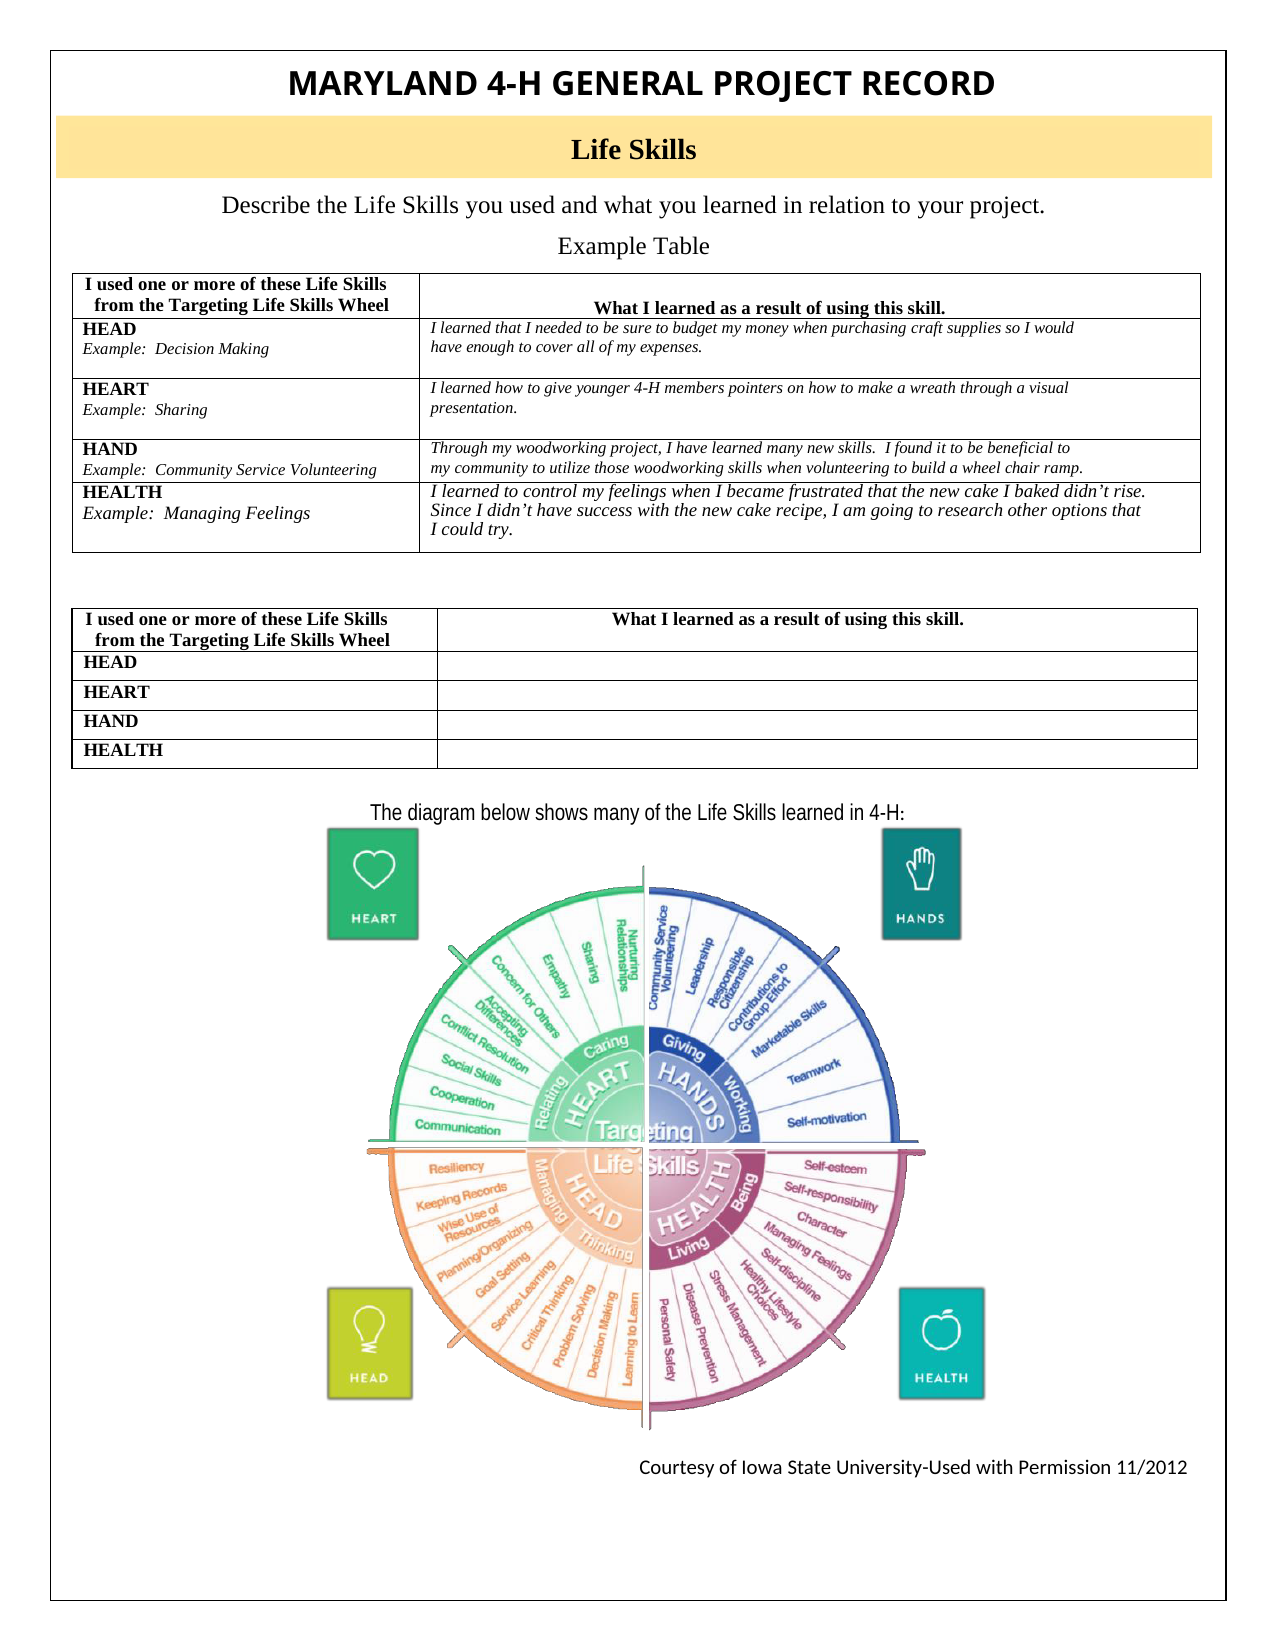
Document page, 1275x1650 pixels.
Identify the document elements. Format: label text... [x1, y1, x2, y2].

table_cell HEAD Example: Decision Making [73, 319, 419, 378]
table_cell [438, 652, 1197, 680]
text The diagram below shows many of the Life Skills learned in 4-H: [370, 798, 1212, 825]
table_cell HAND Example: Community Service Volunteering [73, 440, 419, 482]
table_header What I learned as a result of using this skill. [438, 609, 1197, 651]
table_cell [438, 681, 1197, 709]
table_header I used one or more of these Life Skills from the Targeting Life Skills Wheel [73, 274, 419, 318]
table_header I used one or more of these Life Skills from the Targeting Life Skills Wheel [73, 609, 437, 651]
table_cell Through my woodworking project, I have learned many new skills. I found it to be beneficial to my community to utilize those woodworking skills when volunteering to build a wheel chair ramp. [420, 440, 1200, 482]
table_cell HEART Example: Sharing [73, 379, 419, 438]
text Life Skills [60, 132, 1207, 166]
picture [273, 824, 1006, 1445]
table_cell HEART [73, 681, 437, 709]
table_cell I learned to control my feelings when I became frustrated that the new cake I baked didn’t rise. Since I didn’t have success with the new cake recipe, I am going to research other options that I could try. [420, 483, 1200, 552]
table_cell HEALTH Example: Managing Feelings [73, 483, 419, 552]
table_cell [438, 740, 1197, 768]
text Example Table [60, 231, 1207, 260]
table_header What I learned as a result of using this skill. [420, 274, 1200, 318]
table_cell HEAD [73, 652, 437, 680]
text Describe the Life Skills you used and what you learned in relation to your project. [60, 190, 1206, 219]
table_cell HEALTH [73, 740, 437, 768]
table_cell [438, 711, 1197, 739]
text Courtesy of Iowa State University-Used with Permission 11/2012 [639, 1454, 1212, 1480]
table_cell I learned how to give younger 4-H members pointers on how to make a wreath through a visual presentation. [420, 379, 1200, 438]
subtitle MARYLAND 4-H GENERAL PROJECT RECORD [287, 60, 1212, 105]
table_cell HAND [73, 711, 437, 739]
table_cell I learned that I needed to be sure to budget my money when purchasing craft supplies so I would have enough to cover all of my expenses. [420, 319, 1200, 378]
